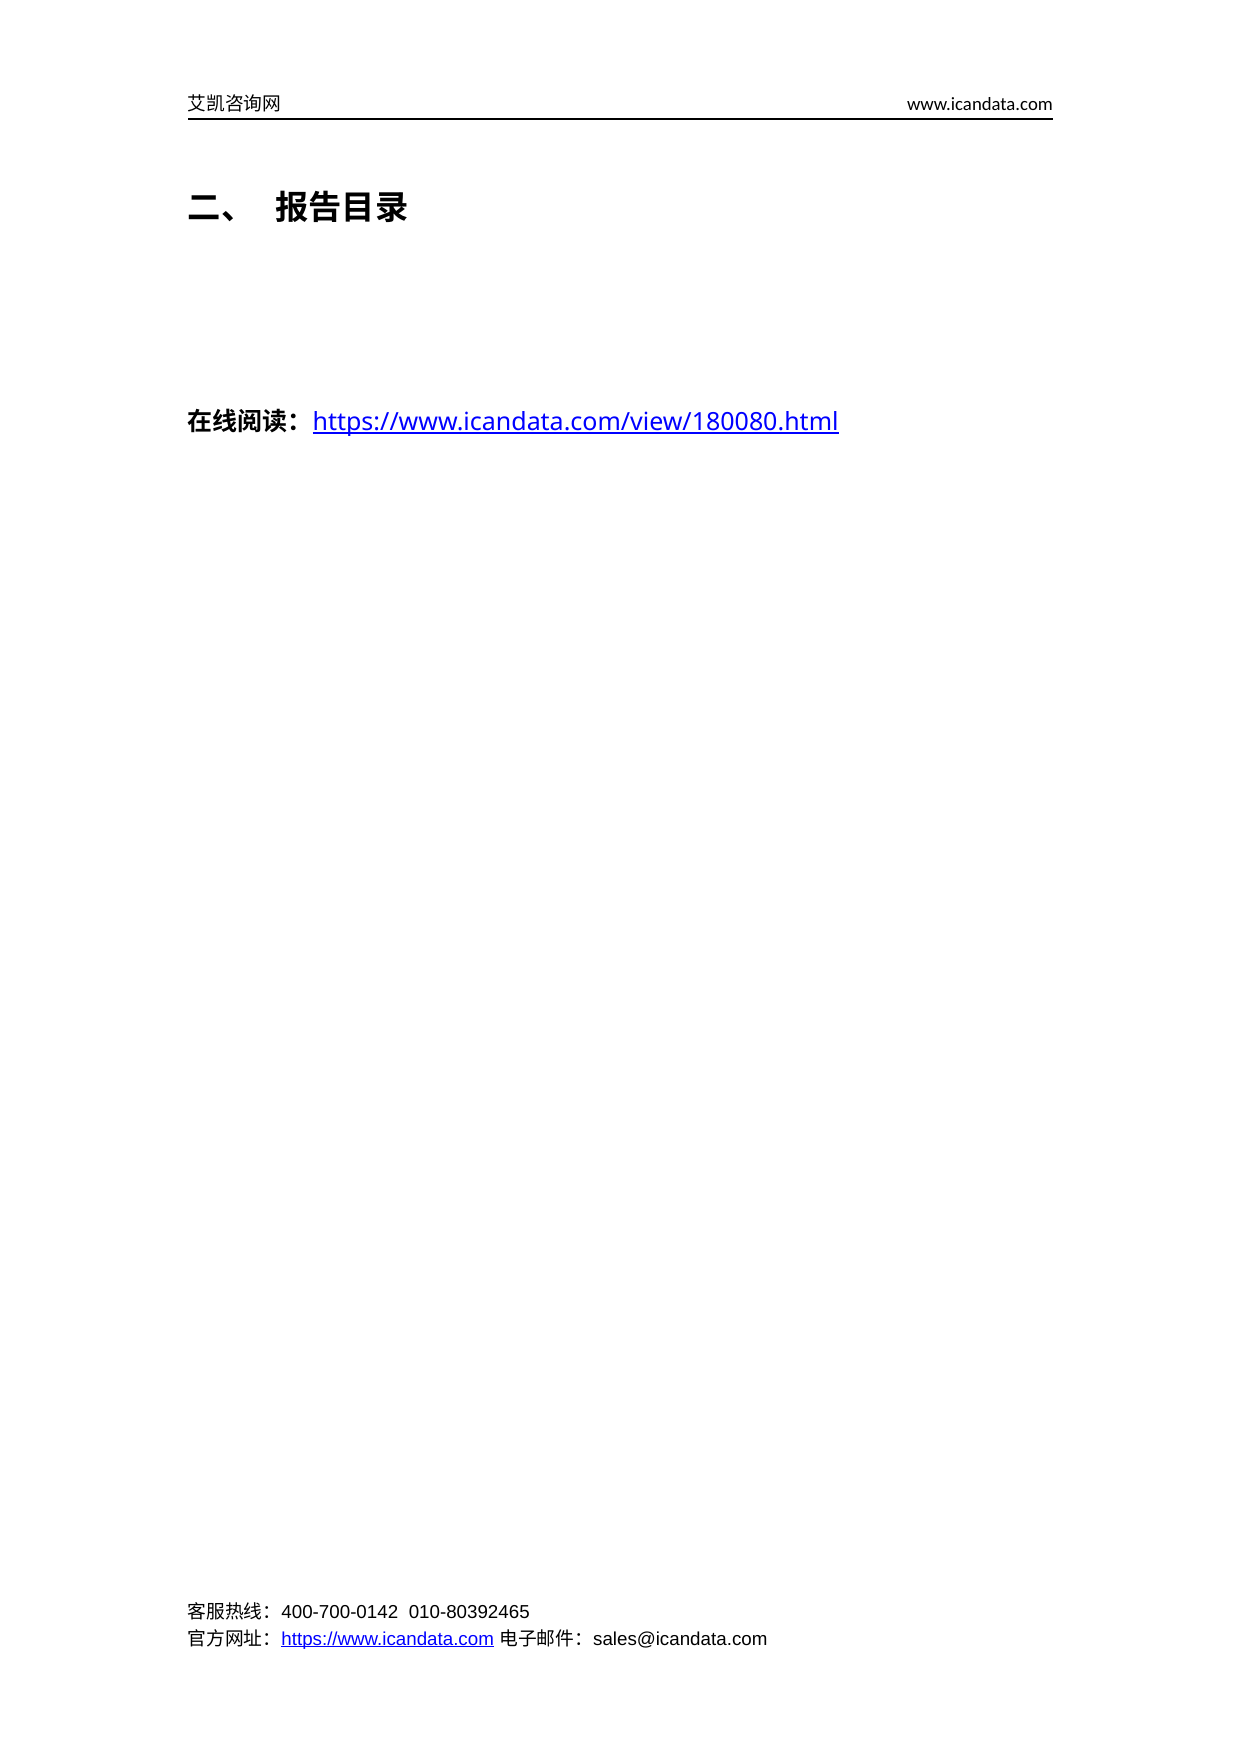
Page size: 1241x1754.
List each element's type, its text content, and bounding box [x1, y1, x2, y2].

subtitle 报告目录 [187, 172, 1053, 237]
text 在线阅读：https://www.icandata.com/view/180080.html [187, 387, 1053, 452]
